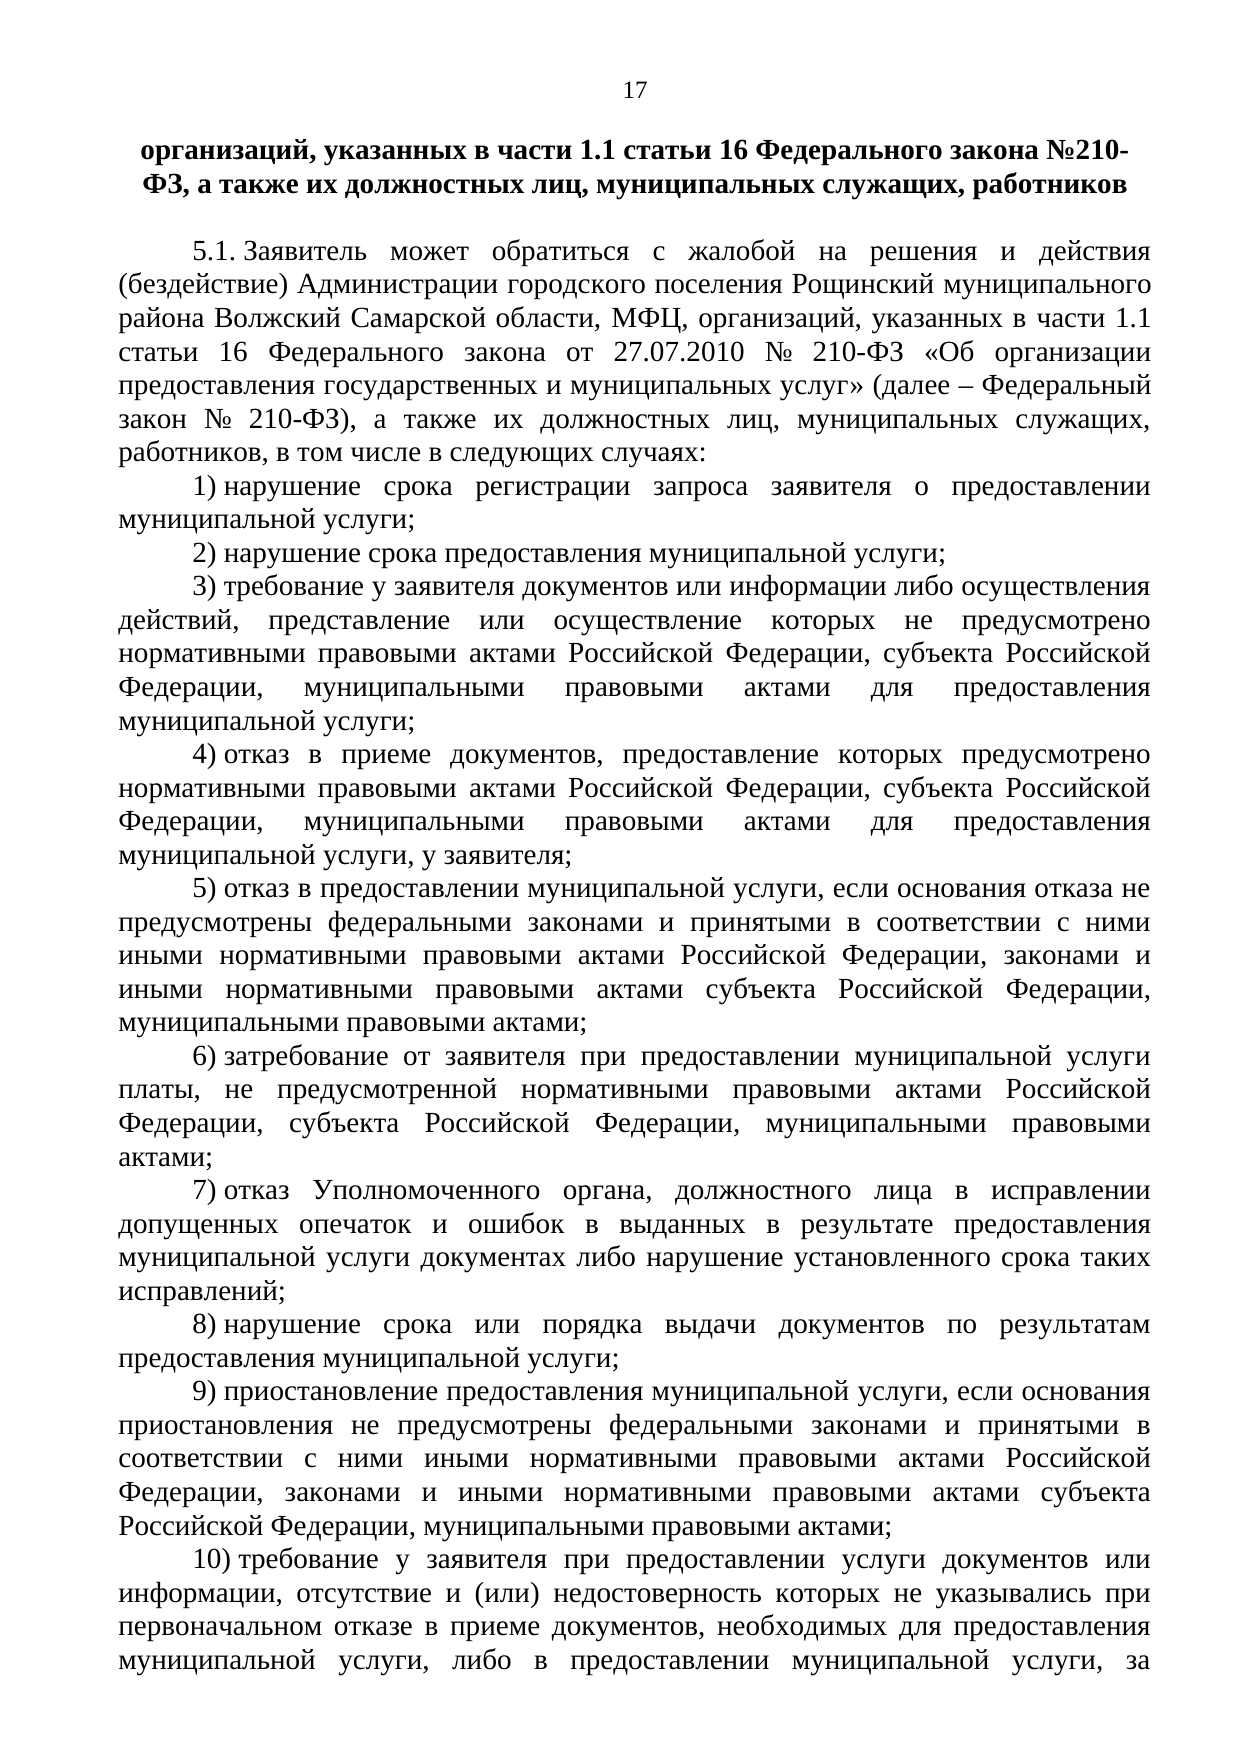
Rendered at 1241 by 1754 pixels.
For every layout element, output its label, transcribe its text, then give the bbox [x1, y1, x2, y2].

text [118, 132, 1152, 199]
text 5.1. Заявитель может обратиться с жалобой на решения и действия (бездействие) Администрации городского поселения Рощинский муниципального района Волжский Самарской области, МФЦ, организаций, указанных в части 1.1 статьи 16 Федерального закона от 27.07.2010 № 210-ФЗ «Об организации предоставления государственных и муниципальных услуг» (далее – Федеральный закон № 210-ФЗ), а также их должностных лиц, муниципальных служащих, работников, в том числе в следующих случаях: [118, 233, 1152, 468]
text 7) отказ Уполномоченного органа, должностного лица в исправлении допущенных опечаток и ошибок в выданных в результате предоставления муниципальной услуги документах либо нарушение установленного срока таких исправлений; [118, 1172, 1152, 1306]
text 2) нарушение срока предоставления муниципальной услуги; [118, 535, 1152, 568]
text 3) требование у заявителя документов или информации либо осуществления действий, представление или осуществление которых не предусмотрено нормативными правовыми актами Российской Федерации, субъекта Российской Федерации, муниципальными правовыми актами для предоставления муниципальной услуги; [118, 568, 1152, 736]
text 6) затребование от заявителя при предоставлении муниципальной услуги платы, не предусмотренной нормативными правовыми актами Российской Федерации, субъекта Российской Федерации, муниципальными правовыми актами; [118, 1038, 1152, 1172]
text 1) нарушение срока регистрации запроса заявителя о предоставлении муниципальной услуги; [118, 468, 1152, 535]
text 9) приостановление предоставления муниципальной услуги, если основания приостановления не предусмотрены федеральными законами и принятыми в соответствии с ними иными нормативными правовыми актами Российской Федерации, законами и иными нормативными правовыми актами субъекта Российской Федерации, муниципальными правовыми актами; [118, 1373, 1152, 1541]
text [118, 1541, 1152, 1675]
text 4) отказ в приеме документов, предоставление которых предусмотрено нормативными правовыми актами Российской Федерации, субъекта Российской Федерации, муниципальными правовыми актами для предоставления муниципальной услуги, у заявителя; [118, 736, 1152, 870]
text 5) отказ в предоставлении муниципальной услуги, если основания отказа не предусмотрены федеральными законами и принятыми в соответствии с ними иными нормативными правовыми актами Российской Федерации, законами и иными нормативными правовыми актами субъекта Российской Федерации, муниципальными правовыми актами; [118, 870, 1152, 1038]
text 8) нарушение срока или порядка выдачи документов по результатам предоставления муниципальной услуги; [118, 1306, 1152, 1373]
